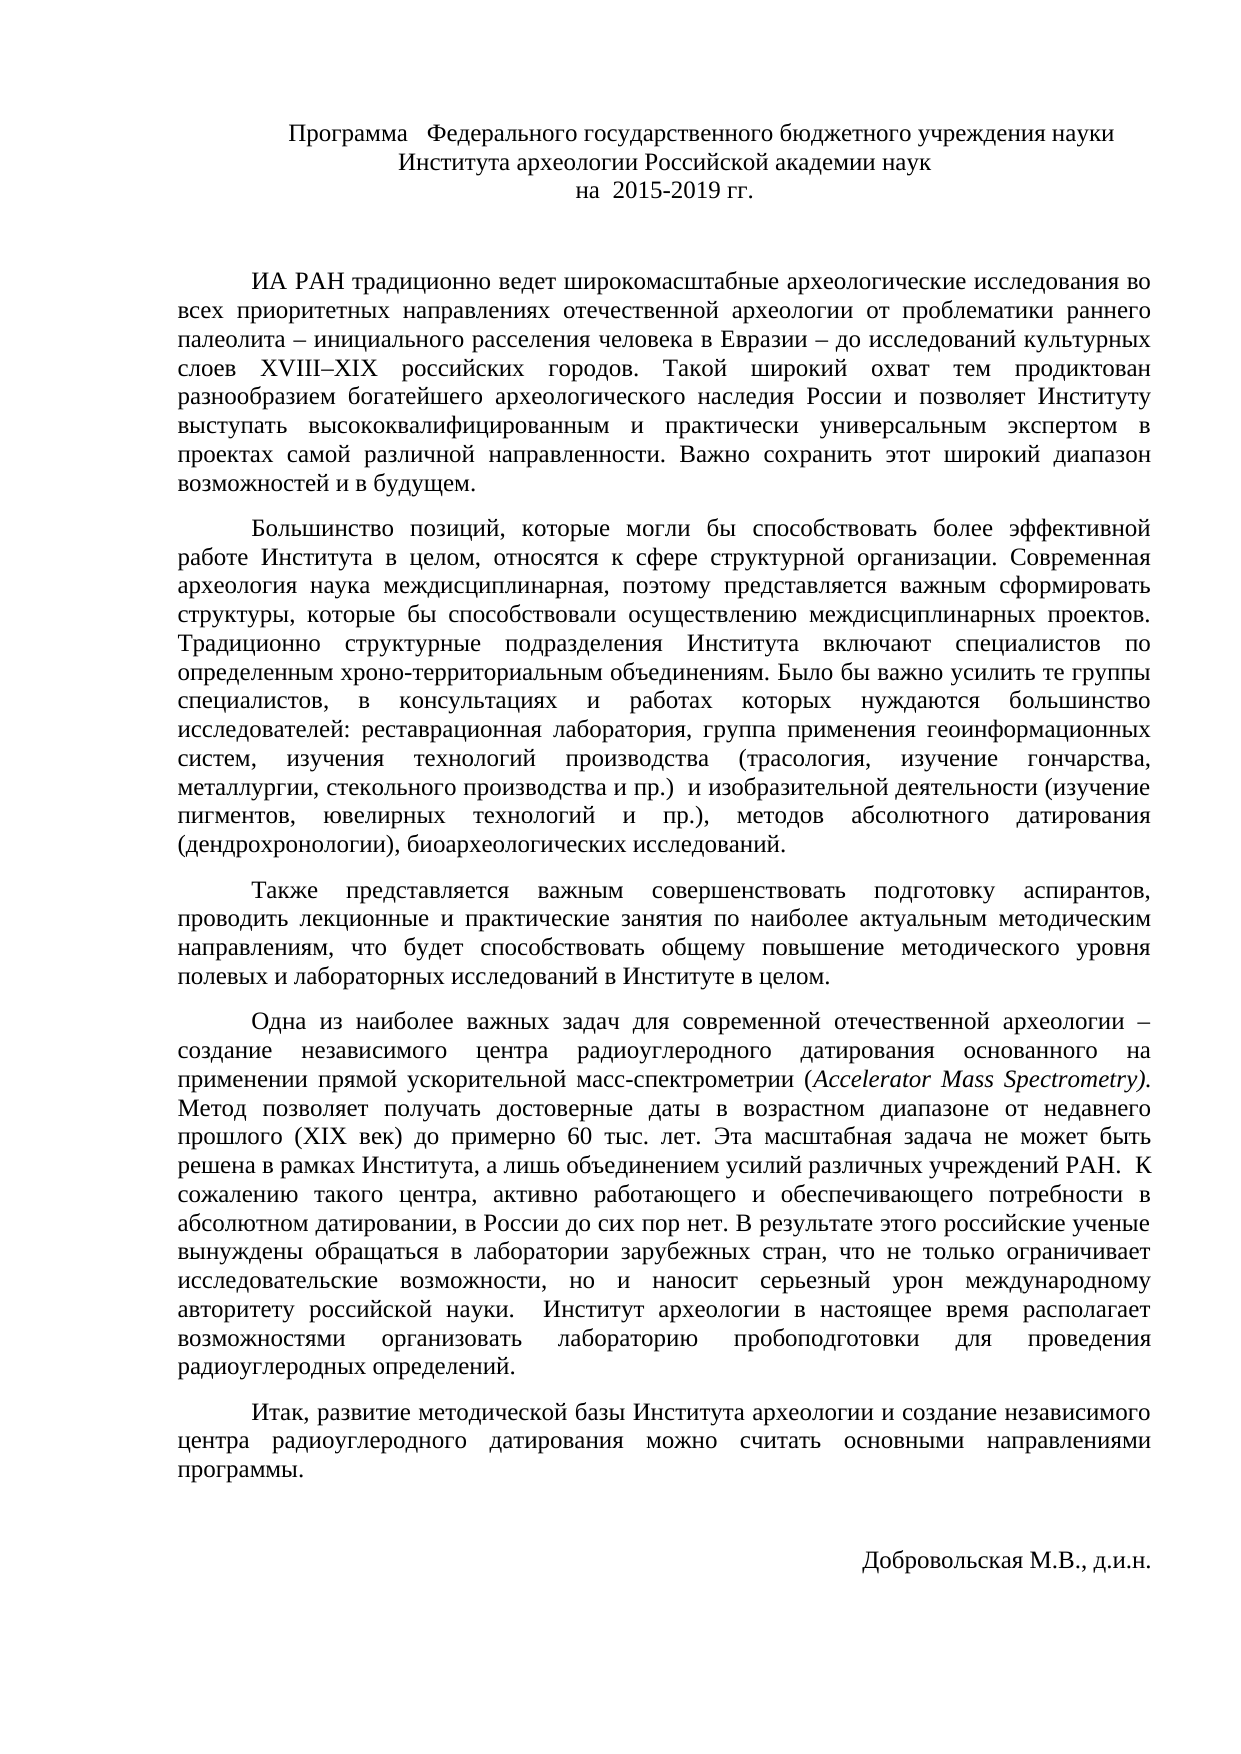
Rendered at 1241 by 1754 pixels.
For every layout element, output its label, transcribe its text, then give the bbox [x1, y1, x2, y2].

text на 2015-2019 гг. [177, 176, 1152, 204]
text Программа Федерального государственного бюджетного учреждения науки Института археологии Российской академии наук [177, 118, 1152, 176]
text Итак, развитие методической базы Института археологии и создание независимого центра радиоуглеродного датирования можно считать основными направлениями программы. [177, 1397, 1152, 1483]
text Добровольская М.В., д.и.н. [177, 1545, 1152, 1574]
text ИА РАН традиционно ведет широкомасштабные археологические исследования во всех приоритетных направлениях отечественной археологии от проблематики раннего палеолита – инициального расселения человека в Евразии – до исследований культурных слоев XVIII–XIX российских городов. Такой широкий охват тем продиктован разнообразием богатейшего археологического наследия России и позволяет Институту выступать высококвалифицированным и практически универсальным экспертом в проектах самой различной направленности. Важно сохранить этот широкий диапазон возможностей и в будущем. [177, 266, 1152, 496]
text Также представляется важным совершенствовать подготовку аспирантов, проводить лекционные и практические занятия по наиболее актуальным методическим направлениям, что будет способствовать общему повышение методического уровня полевых и лабораторных исследований в Институте в целом. [177, 875, 1152, 990]
text Большинство позиций, которые могли бы способствовать более эффективной работе Института в целом, относятся к сфере структурной организации. Современная археология наука междисциплинарная, поэтому представляется важным сформировать структуры, которые бы способствовали осуществлению междисциплинарных проектов. Традиционно структурные подразделения Института включают специалистов по определенным хроно-территориальным объединениям. Было бы важно усилить те группы специалистов, в консультациях и работах которых нуждаются большинство исследователей: реставрационная лаборатория, группа применения геоинформационных систем, изучения технологий производства (трасология, изучение гончарства, металлургии, стекольного производства и пр.) и изобразительной деятельности (изучение пигментов, ювелирных технологий и пр.), методов абсолютного датирования (дендрохронологии), биоархеологических исследований. [177, 513, 1152, 858]
text Одна из наиболее важных задач для современной отечественной археологии – создание независимого центра радиоуглеродного датирования основанного на применении прямой ускорительной масс-спектрометрии (Accelerator Mass Spectrometry). Метод позволяет получать достоверные даты в возрастном диапазоне от недавнего прошлого (XIX век) до примерно 60 тыс. лет. Эта масштабная задача не может быть решена в рамках Института, а лишь объединением усилий различных учреждений РАН. К сожалению такого центра, активно работающего и обеспечивающего потребности в абсолютном датировании, в России до сих пор нет. В результате этого российские ученые вынуждены обращаться в лаборатории зарубежных стран, что не только ограничивает исследовательские возможности, но и наносит серьезный урон международному авторитету российской науки. Институт археологии в настоящее время располагает возможностями организовать лабораторию пробоподготовки для проведения радиоуглеродных определений. [177, 1006, 1152, 1380]
